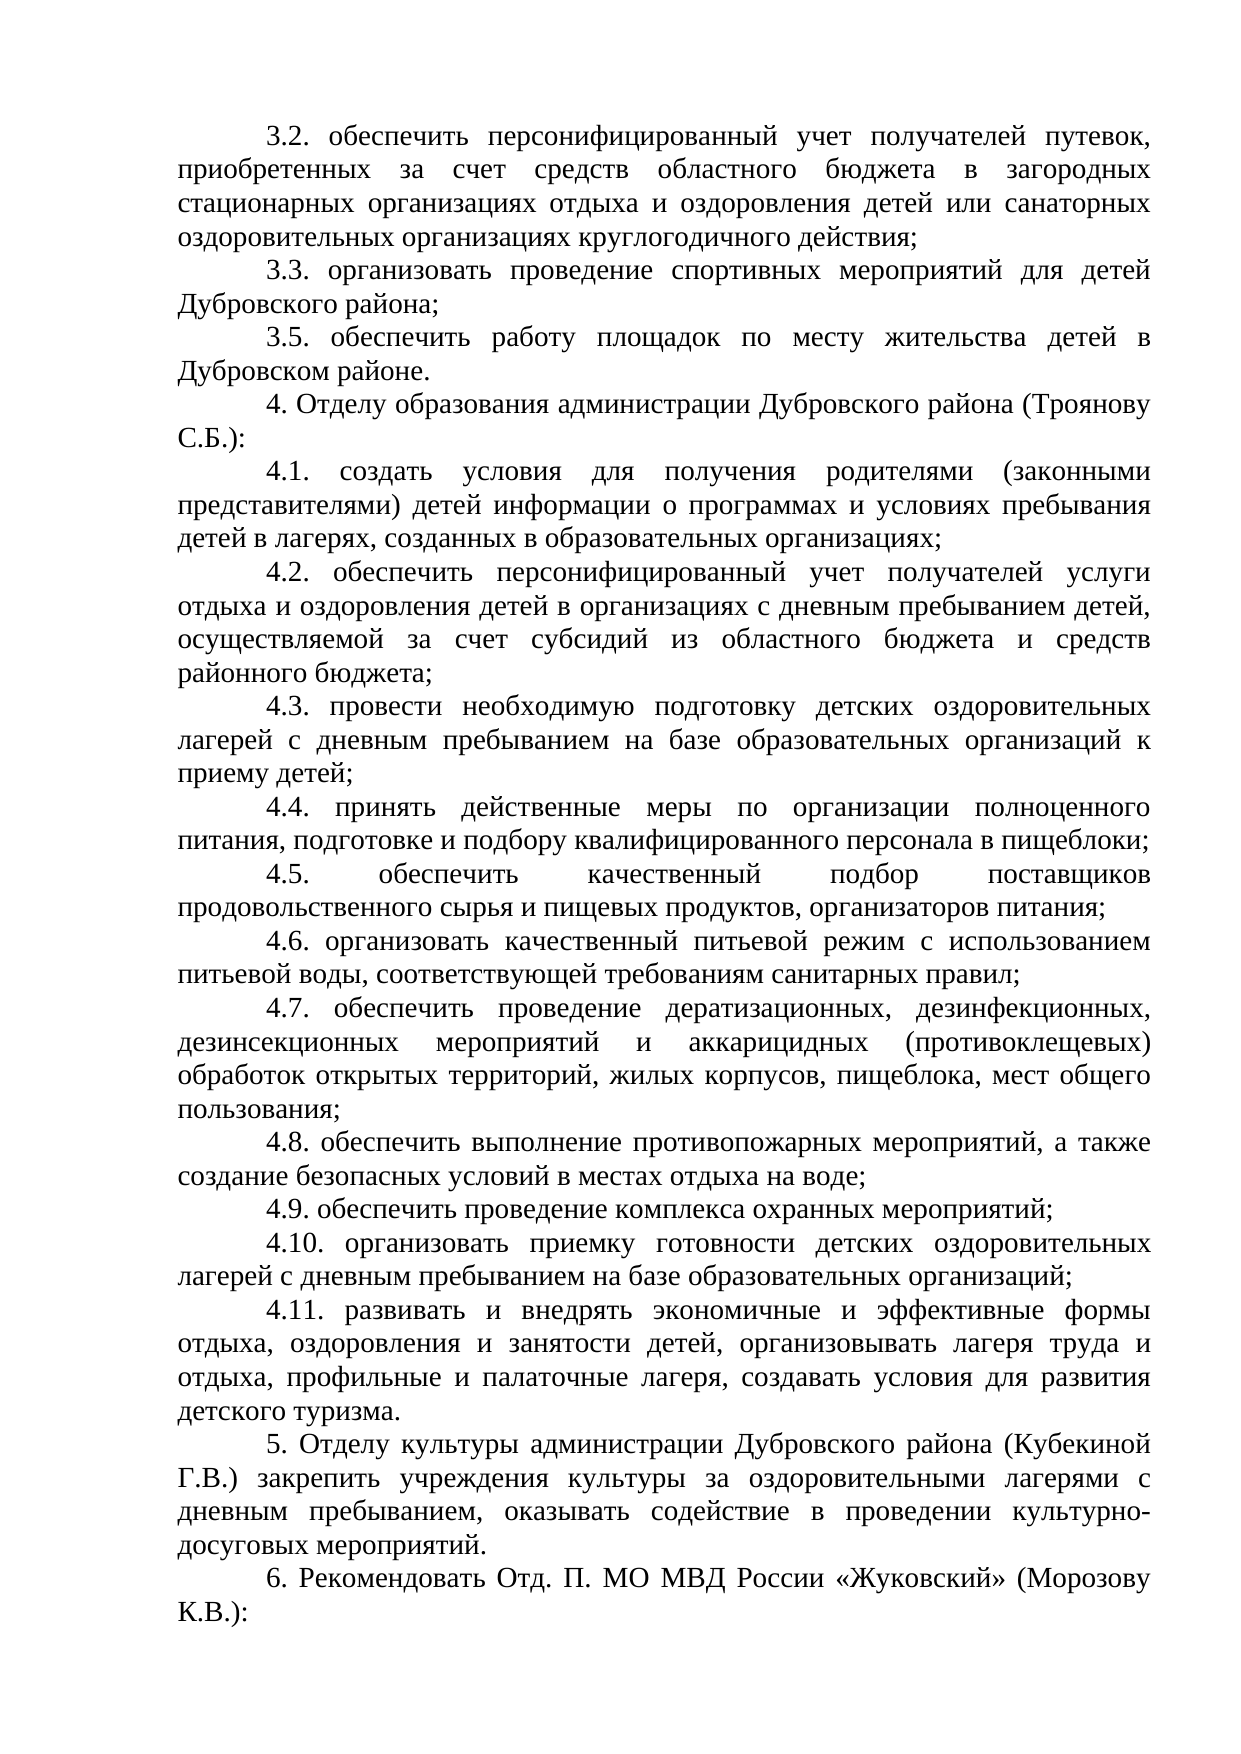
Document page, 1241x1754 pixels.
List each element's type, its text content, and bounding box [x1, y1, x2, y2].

text 4.4. принять действенные меры по организации полноценного питания, подготовке и подбору квалифицированного персонала в пищеблоки; [177, 789, 1152, 856]
text 4.8. обеспечить выполнение противопожарных мероприятий, а также создание безопасных условий в местах отдыха на воде; [177, 1124, 1152, 1191]
text 3.5. обеспечить работу площадок по месту жительства детей в Дубровском районе. [177, 319, 1152, 386]
text 3.2. обеспечить персонифицированный учет получателей путевок, приобретенных за счет средств областного бюджета в загородных стационарных организациях отдыха и оздоровления детей или санаторных оздоровительных организациях круглогодичного действия; [177, 118, 1152, 252]
text 4.3. провести необходимую подготовку детских оздоровительных лагерей с дневным пребыванием на базе образовательных организаций к приему детей; [177, 688, 1152, 789]
text 4.5. обеспечить качественный подбор поставщиков продовольственного сырья и пищевых продуктов, организаторов питания; [177, 856, 1152, 923]
text 4.10. организовать приемку готовности детских оздоровительных лагерей с дневным пребыванием на базе образовательных организаций; [177, 1225, 1152, 1292]
text 5. Отделу культуры администрации Дубровского района (Кубекиной Г.В.) закрепить учреждения культуры за оздоровительными лагерями с дневным пребыванием, оказывать содействие в проведении культурно-досуговых мероприятий. [177, 1426, 1152, 1560]
text 4.9. обеспечить проведение комплекса охранных мероприятий; [177, 1191, 1152, 1225]
text 4.1. создать условия для получения родителями (законными представителями) детей информации о программах и условиях пребывания детей в лагерях, созданных в образовательных организациях; [177, 453, 1152, 554]
text 4. Отделу образования администрации Дубровского района (Троянову С.Б.): [177, 386, 1152, 453]
text 6. Рекомендовать Отд. П. МО МВД России «Жуковский» (Морозову К.В.): [177, 1560, 1152, 1627]
text 3.3. организовать проведение спортивных мероприятий для детей Дубровского района; [177, 252, 1152, 319]
text 4.11. развивать и внедрять экономичные и эффективные формы отдыха, оздоровления и занятости детей, организовывать лагеря труда и отдыха, профильные и палаточные лагеря, создавать условия для развития детского туризма. [177, 1292, 1152, 1426]
text 4.2. обеспечить персонифицированный учет получателей услуги отдыха и оздоровления детей в организациях с дневным пребыванием детей, осуществляемой за счет субсидий из областного бюджета и средств районного бюджета; [177, 554, 1152, 688]
text 4.7. обеспечить проведение дератизационных, дезинфекционных, дезинсекционных мероприятий и аккарицидных (противоклещевых) обработок открытых территорий, жилых корпусов, пищеблока, мест общего пользования; [177, 990, 1152, 1124]
text 4.6. организовать качественный питьевой режим с использованием питьевой воды, соответствующей требованиям санитарных правил; [177, 923, 1152, 990]
